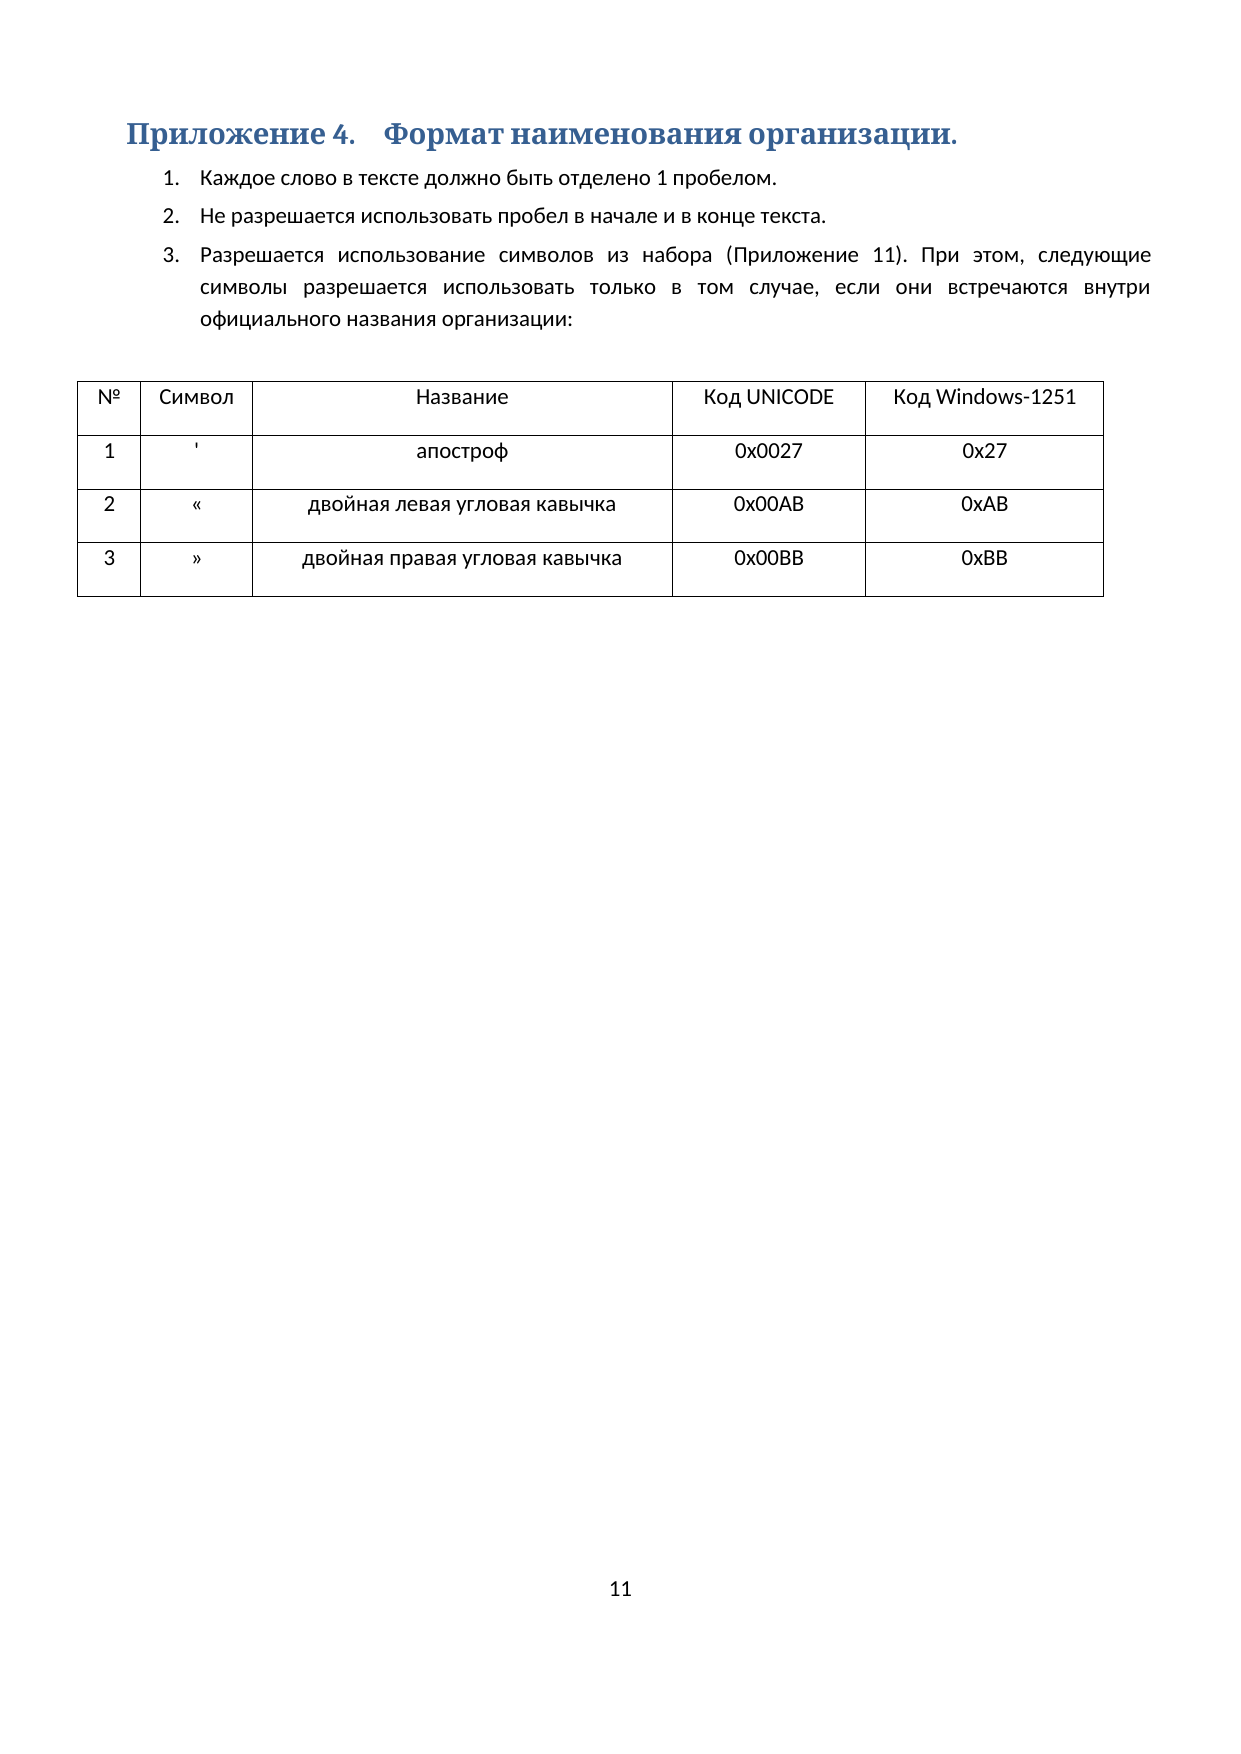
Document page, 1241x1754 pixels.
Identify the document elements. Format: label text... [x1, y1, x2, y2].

table_cell « [141, 490, 252, 542]
table_cell апостроф [253, 436, 672, 488]
table_cell 2 [78, 490, 140, 542]
table_header Символ [141, 382, 252, 435]
list Не разрешается использовать пробел в начале и в конце текста. [162, 201, 1152, 229]
table_header № [78, 382, 140, 435]
list Разрешается использование символов из набора (Приложение 11). При этом, следующие символы разрешается использовать только в том случае, если они встречаются внутри официального названия организации: [162, 240, 1152, 332]
table_cell 0x27 [866, 436, 1103, 488]
table_cell 0xAB [866, 490, 1103, 542]
table_header Название [253, 382, 672, 435]
table_cell 1 [78, 436, 140, 488]
table_header Код UNICODE [673, 382, 865, 435]
text Формат наименования организации. [126, 118, 1152, 152]
table_cell 0x0027 [673, 436, 865, 488]
table_cell 3 [78, 543, 140, 596]
table_cell » [141, 543, 252, 596]
table_cell 0x00AB [673, 490, 865, 542]
table_cell 0xBB [866, 543, 1103, 596]
table_cell 0x00BB [673, 543, 865, 596]
table_header Код Windows-1251 [866, 382, 1103, 435]
table_cell двойная правая угловая кавычка [253, 543, 672, 596]
table_cell ' [141, 436, 252, 488]
list Каждое слово в тексте должно быть отделено 1 пробелом. [162, 163, 1152, 191]
table_cell двойная левая угловая кавычка [253, 490, 672, 542]
